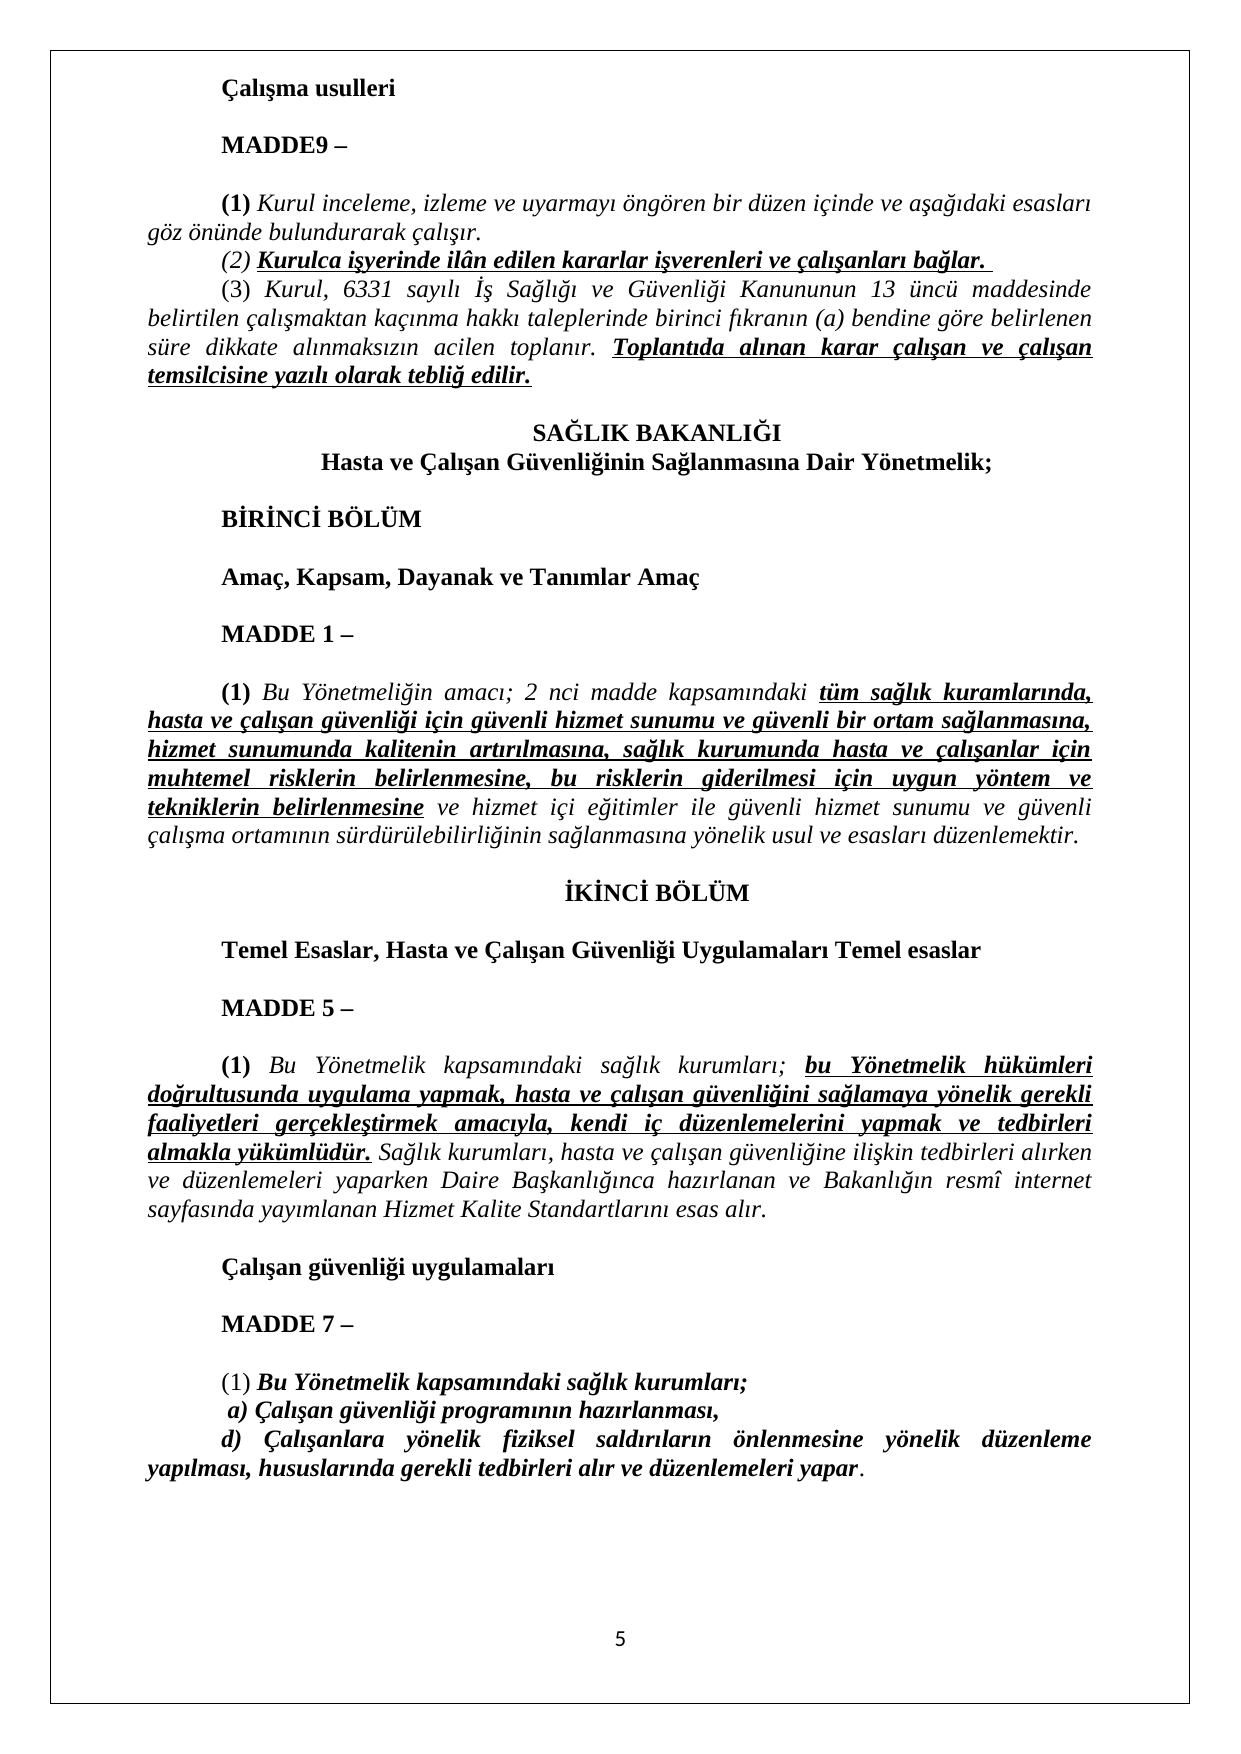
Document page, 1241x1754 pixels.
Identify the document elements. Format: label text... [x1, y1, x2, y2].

text MADDE 7 – [147, 1309, 1093, 1338]
text MADDE9 – [147, 131, 1093, 159]
text Çalışan güvenliği uygulamaları [147, 1252, 1093, 1281]
text (2) Kurulca işyerinde ilân edilen kararlar işverenleri ve çalışanları bağlar. [147, 246, 1093, 274]
text İKİNCİ BÖLÜM [147, 878, 1093, 907]
text (1) Bu Yönetmeliğin amacı; 2 nci madde kapsamındaki tüm sağlık kuramlarında, hasta ve çalışan güvenliği için güvenli hizmet sunumu ve güvenli bir ortam sağlanmasına, hizmet sunumunda kalitenin artırılmasına, sağlık kurumunda hasta ve çalışanlar için muhtemel risklerin belirlenmesine, bu risklerin giderilmesi için uygun yöntem ve tekniklerin belirlenmesine ve hizmet içi eğitimler ile güvenli hizmet sunumu ve güvenli çalışma ortamının sürdürülebilirliğinin sağlanmasına yönelik usul ve esasları düzenlemektir. [147, 732, 1093, 788]
text Çalışma usulleri [147, 73, 1093, 102]
text (1) Bu Yönetmelik kapsamındaki sağlık kurumları; [147, 1367, 1093, 1396]
text (1) Kurul inceleme, izleme ve uyarmayı öngören bir düzen içinde ve aşağıdaki esasları göz önünde bulundurarak çalışır. [147, 188, 1093, 246]
text Temel Esaslar, Hasta ve Çalışan Güvenliği Uygulamaları Temel esaslar [147, 936, 1093, 964]
text (1) Bu Yönetmeliğin amacı; 2 nci madde kapsamındaki tüm sağlık kuramlarında, hasta ve çalışan güvenliği için güvenli hizmet sunumu ve güvenli bir ortam sağlanmasına, hizmet sunumunda kalitenin artırılmasına, sağlık kurumunda hasta ve çalışanlar için muhtemel risklerin belirlenmesine, bu risklerin giderilmesi için uygun yöntem ve tekniklerin belirlenmesine ve hizmet içi eğitimler ile güvenli hizmet sunumu ve güvenli çalışma ortamının sürdürülebilirliğinin sağlanmasına yönelik usul ve esasları düzenlemektir. [147, 789, 1093, 849]
text BİRİNCİ BÖLÜM [147, 504, 1093, 533]
text SAĞLIK BAKANLIĞI [147, 418, 1093, 447]
text (1) Bu Yönetmelik kapsamındaki sağlık kurumları; bu Yönetmelik hükümleri doğrultusunda uygulama yapmak, hasta ve çalışan güvenliğini sağlamaya yönelik gerekli faaliyetleri gerçekleştirmek amacıyla, kendi iç düzenlemelerini yapmak ve tedbirleri almakla yükümlüdür. Sağlık kurumları, hasta ve çalışan güvenliğine ilişkin tedbirleri alırken ve düzenlemeleri yaparken Daire Başkanlığınca hazırlanan ve Bakanlığın resmî internet sayfasında yayımlanan Hizmet Kalite Standartlarını esas alır. [147, 1051, 1093, 1104]
text Amaç, Kapsam, Dayanak ve Tanımlar Amaç [147, 562, 1093, 591]
text (1) Bu Yönetmelik kapsamındaki sağlık kurumları; bu Yönetmelik hükümleri doğrultusunda uygulama yapmak, hasta ve çalışan güvenliğini sağlamaya yönelik gerekli faaliyetleri gerçekleştirmek amacıyla, kendi iç düzenlemelerini yapmak ve tedbirleri almakla yükümlüdür. Sağlık kurumları, hasta ve çalışan güvenliğine ilişkin tedbirleri alırken ve düzenlemeleri yaparken Daire Başkanlığınca hazırlanan ve Bakanlığın resmî internet sayfasında yayımlanan Hizmet Kalite Standartlarını esas alır. [147, 1134, 1093, 1223]
text Hasta ve Çalışan Güvenliğinin Sağlanmasına Dair Yönetmelik; [147, 447, 1093, 476]
text (1) Bu Yönetmeliğin amacı; 2 nci madde kapsamındaki tüm sağlık kuramlarında, hasta ve çalışan güvenliği için güvenli hizmet sunumu ve güvenli bir ortam sağlanmasına, hizmet sunumunda kalitenin artırılmasına, sağlık kurumunda hasta ve çalışanlar için muhtemel risklerin belirlenmesine, bu risklerin giderilmesi için uygun yöntem ve tekniklerin belirlenmesine ve hizmet içi eğitimler ile güvenli hizmet sunumu ve güvenli çalışma ortamının sürdürülebilirliğinin sağlanmasına yönelik usul ve esasları düzenlemektir. [147, 677, 1093, 731]
text a) Çalışan güvenliği programının hazırlanması, [147, 1396, 1093, 1424]
text MADDE 5 – [147, 993, 1093, 1022]
text MADDE 1 – [147, 619, 1093, 648]
text (3) Kurul, 6331 sayılı İş Sağlığı ve Güvenliği Kanununun 13 üncü maddesinde belirtilen çalışmaktan kaçınma hakkı taleplerinde birinci fıkranın (a) bendine göre belirlenen süre dikkate alınmaksızın acilen toplanır. Toplantıda alınan karar çalışan ve çalışan temsilcisine yazılı olarak tebliğ edilir. [147, 274, 1093, 389]
text d) Çalışanlara yönelik fiziksel saldırıların önlenmesine yönelik düzenleme yapılması, hususlarında gerekli tedbirleri alır ve düzenlemeleri yapar. [147, 1424, 1093, 1482]
